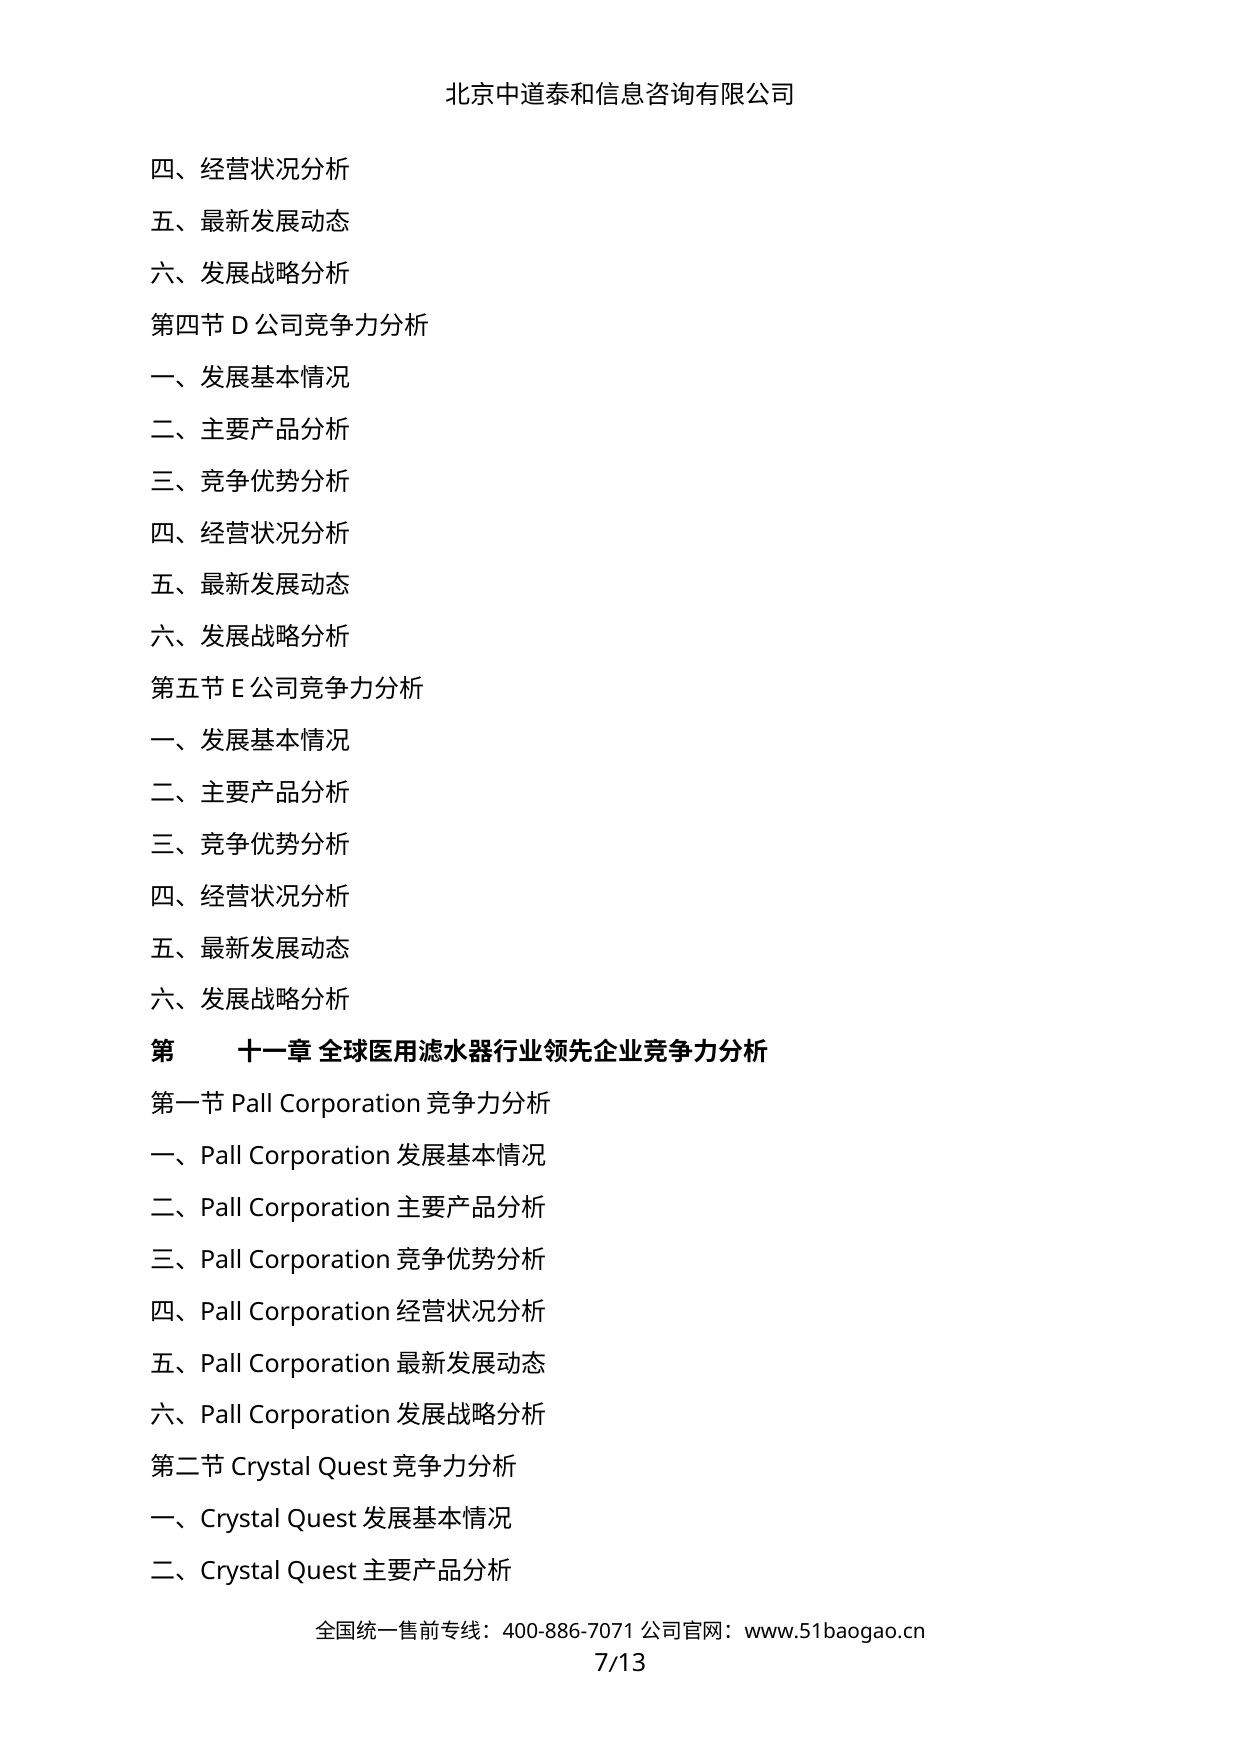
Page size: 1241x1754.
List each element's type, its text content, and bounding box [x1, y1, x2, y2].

text 二、Pall Corporation主要产品分析 [150, 1187, 1090, 1224]
text 五、Pall Corporation最新发展动态 [150, 1343, 1090, 1379]
text 第一节 Pall Corporation竞争力分析 [150, 1084, 1090, 1120]
text 三、竞争优势分析 [150, 824, 1090, 861]
text 四、经营状况分析 [150, 513, 1090, 549]
text 六、Pall Corporation发展战略分析 [150, 1395, 1090, 1431]
text 第 十一章 全球医用滤水器行业领先企业竞争力分析 [150, 1032, 1090, 1068]
text 四、经营状况分析 [150, 876, 1090, 912]
text 四、经营状况分析 [150, 150, 1090, 186]
text 第四节 D公司竞争力分析 [150, 306, 1090, 342]
text 五、最新发展动态 [150, 928, 1090, 964]
text 一、发展基本情况 [150, 721, 1090, 757]
text 二、Crystal Quest主要产品分析 [150, 1551, 1090, 1587]
text 五、最新发展动态 [150, 202, 1090, 238]
text 第五节 E公司竞争力分析 [150, 669, 1090, 705]
text 一、Pall Corporation发展基本情况 [150, 1136, 1090, 1172]
text 四、Pall Corporation经营状况分析 [150, 1291, 1090, 1327]
text 一、Crystal Quest发展基本情况 [150, 1499, 1090, 1535]
text 二、主要产品分析 [150, 409, 1090, 446]
text 一、发展基本情况 [150, 357, 1090, 394]
text 六、发展战略分析 [150, 980, 1090, 1016]
text 六、发展战略分析 [150, 617, 1090, 653]
text 三、Pall Corporation竞争优势分析 [150, 1239, 1090, 1276]
text 二、主要产品分析 [150, 772, 1090, 809]
text 三、竞争优势分析 [150, 461, 1090, 497]
text 六、发展战略分析 [150, 254, 1090, 290]
text 五、最新发展动态 [150, 565, 1090, 601]
text 第二节 Crystal Quest竞争力分析 [150, 1447, 1090, 1483]
